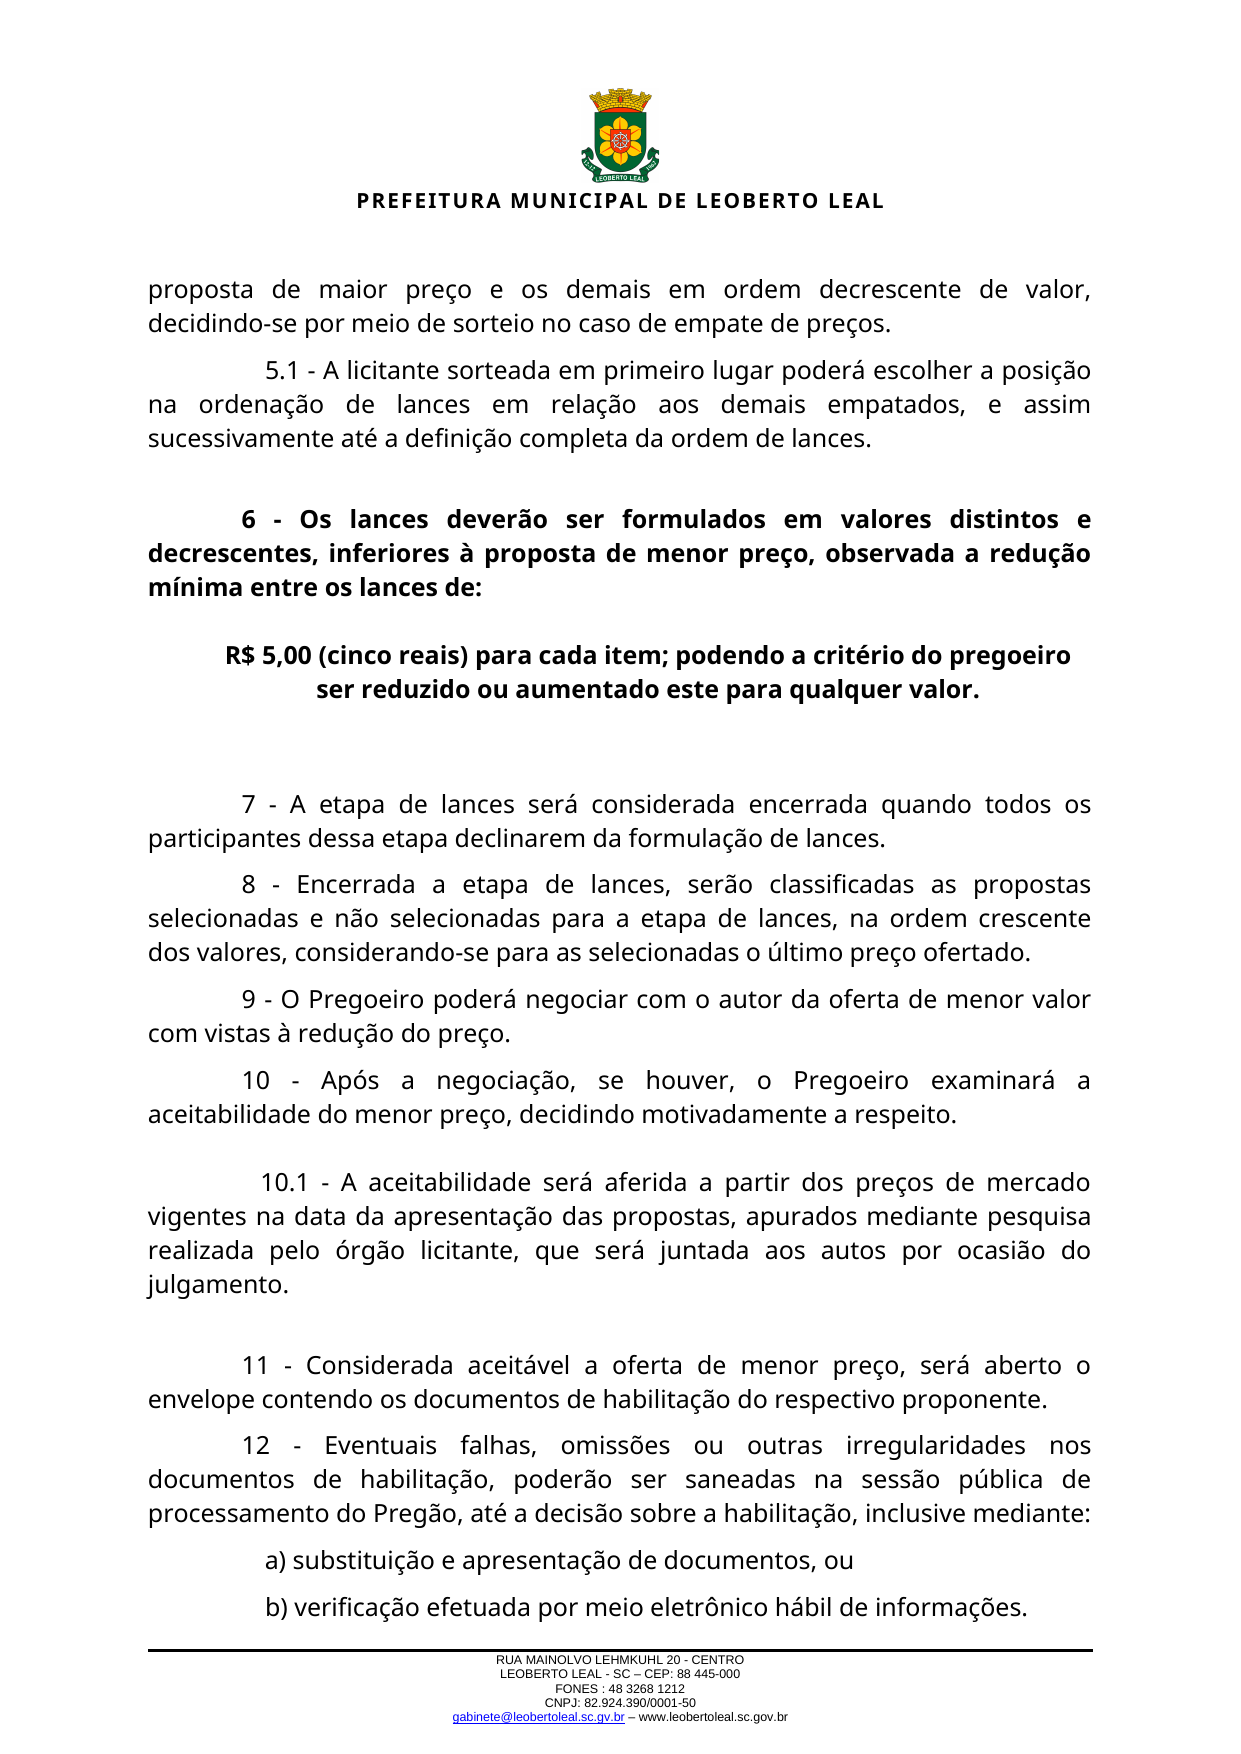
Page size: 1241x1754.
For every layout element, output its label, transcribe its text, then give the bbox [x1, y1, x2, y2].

text 10 - Após a negociação, se houver, o Pregoeiro examinará a aceitabilidade do menor preço, decidindo motivadamente a respeito. [148, 1062, 1093, 1130]
text 10.1 - A aceitabilidade será aferida a partir dos preços de mercado vigentes na data da apresentação das propostas, apurados mediante pesquisa realizada pelo órgão licitante, que será juntada aos autos por ocasião do julgamento. [148, 1164, 1093, 1301]
picture [581, 88, 660, 183]
text R$ 5,00 (cinco reais) para cada item; podendo a critério do pregoeiro ser reduzido ou aumentado este para qualquer valor. [204, 638, 1093, 706]
text 9 - O Pregoeiro poderá negociar com o autor da oferta de menor valor com vistas à redução do preço. [148, 982, 1093, 1050]
text 11 - Considerada aceitável a oferta de menor preço, será aberto o envelope contendo os documentos de habilitação do respectivo proponente. [148, 1347, 1093, 1415]
text 6 - Os lances deverão ser formulados em valores distintos e decrescentes, inferiores à proposta de menor preço, observada a redução mínima entre os lances de: [148, 501, 1093, 603]
text b) verificação efetuada por meio eletrônico hábil de informações. [148, 1589, 1093, 1623]
text 8 - Encerrada a etapa de lances, serão classificadas as propostas selecionadas e não selecionadas para a etapa de lances, na ordem crescente dos valores, considerando-se para as selecionadas o último preço ofertado. [148, 867, 1093, 969]
text 12 - Eventuais falhas, omissões ou outras irregularidades nos documentos de habilitação, poderão ser saneadas na sessão pública de processamento do Pregão, até a decisão sobre a habilitação, inclusive mediante: [148, 1428, 1093, 1530]
text a) substituição e apresentação de documentos, ou [148, 1543, 1093, 1577]
text 5.1 - A licitante sorteada em primeiro lugar poderá escolher a posição na ordenação de lances em relação aos demais empatados, e assim sucessivamente até a definição completa da ordem de lances. [148, 353, 1093, 455]
text 7 - A etapa de lances será considerada encerrada quando todos os participantes dessa etapa declinarem da formulação de lances. [148, 786, 1093, 854]
